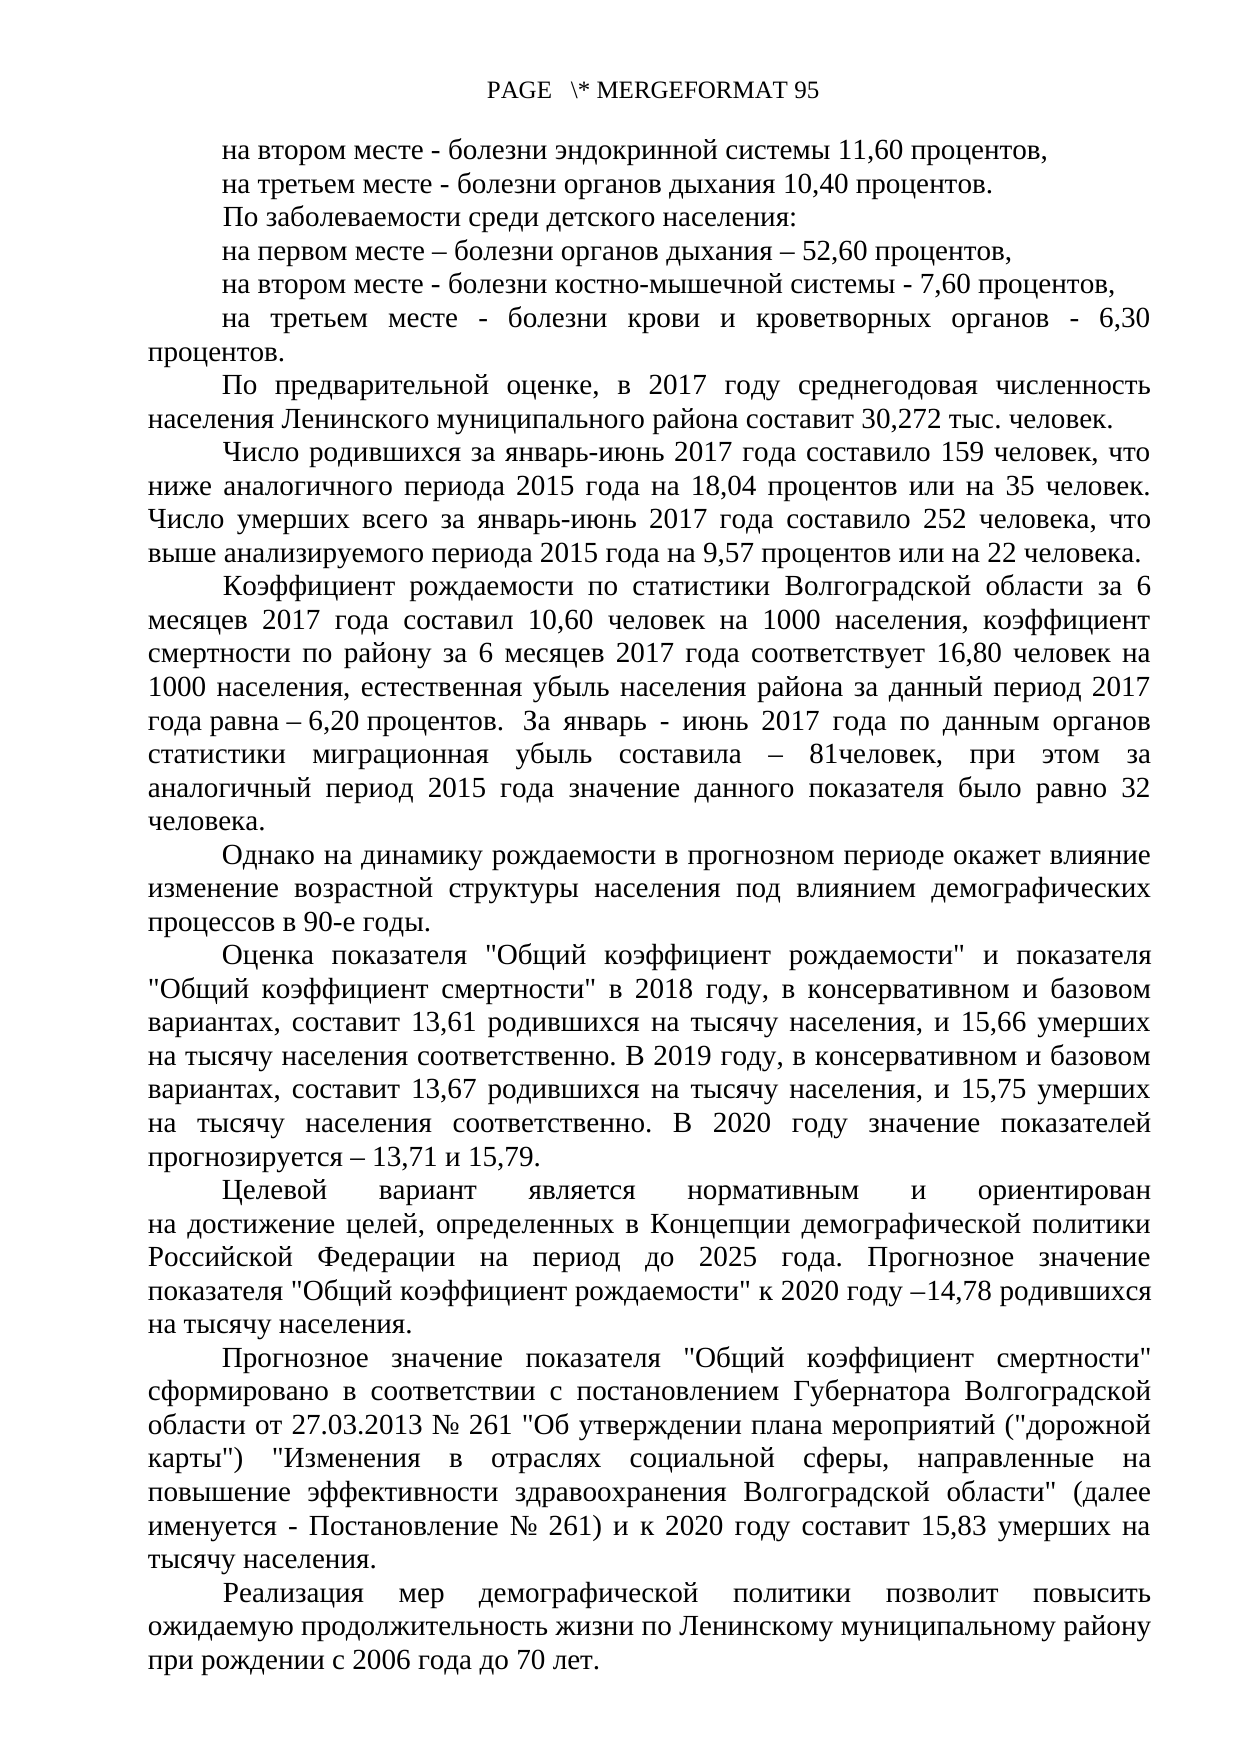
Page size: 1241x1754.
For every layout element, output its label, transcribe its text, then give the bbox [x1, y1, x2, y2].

text на третьем месте - болезни крови и кроветворных органов - 6,30 процентов. [148, 300, 1152, 367]
text на втором месте - болезни костно-мышечной системы - 7,60 процентов, [148, 267, 1152, 300]
text Коэффициент рождаемости по статистики Волгоградской области за 6 месяцев 2017 года составил 10,60 человек на 1000 населения, коэффициент смертности по району за 6 месяцев 2017 года соответствует 16,80 человек на 1000 населения, естественная убыль населения района за данный период 2017 года равна – 6,20 процентов. За январь - июнь 2017 года по данным органов статистики миграционная убыль составила – 81человек, при этом за аналогичный период 2015 года значение данного показателя было равно 32 человека. [148, 568, 1152, 837]
text По заболеваемости среди детского населения: [148, 199, 1152, 233]
text на третьем месте - болезни органов дыхания 10,40 процентов. [148, 166, 1152, 199]
text Реализация мер демографической политики позволит повысить ожидаемую продолжительность жизни по Ленинскому муниципальному району при рождении с 2006 года до 70 лет. [148, 1575, 1152, 1675]
text на втором месте - болезни эндокринной системы 11,60 процентов, [148, 132, 1152, 166]
text на первом месте – болезни органов дыхания – 52,60 процентов, [148, 233, 1152, 267]
text Однако на динамику рождаемости в прогнозном периоде окажет влияние изменение возрастной структуры населения под влиянием демографических процессов в 90-е годы. [148, 837, 1152, 937]
text Оценка показателя "Общий коэффициент рождаемости" и показателя "Общий коэффициент смертности" в 2018 году, в консервативном и базовом вариантах, составит 13,61 родившихся на тысячу населения, и 15,66 умерших на тысячу населения соответственно. В 2019 году, в консервативном и базовом вариантах, составит 13,67 родившихся на тысячу населения, и 15,75 умерших на тысячу населения соответственно. В 2020 году значение показателей прогнозируется – 13,71 и 15,79. [148, 937, 1152, 1172]
text По предварительной оценке, в 2017 году среднегодовая численность населения Ленинского муниципального района составит 30,272 тыс. человек. [148, 367, 1152, 434]
text Целевой вариант является нормативным и ориентирован на достижение целей, определенных в Концепции демографической политики Российской Федерации на период до 2025 года. Прогнозное значение показателя "Общий коэффициент рождаемости" к 2020 году –14,78 родившихся на тысячу населения. [148, 1172, 1152, 1340]
text Число родившихся за январь-июнь 2017 года составило 159 человек, что ниже аналогичного периода 2015 года на 18,04 процентов или на 35 человек. Число умерших всего за январь-июнь 2017 года составило 252 человека, что выше анализируемого периода 2015 года на 9,57 процентов или на 22 человека. [148, 434, 1152, 568]
text Прогнозное значение показателя "Общий коэффициент смертности" сформировано в соответствии с постановлением Губернатора Волгоградской области от 27.03.2013 № 261 "Об утверждении плана мероприятий ("дорожной карты") "Изменения в отраслях социальной сферы, направленные на повышение эффективности здравоохранения Волгоградской области" (далее именуется - Постановление № 261) и к 2020 году составит 15,83 умерших на тысячу населения. [148, 1340, 1152, 1575]
